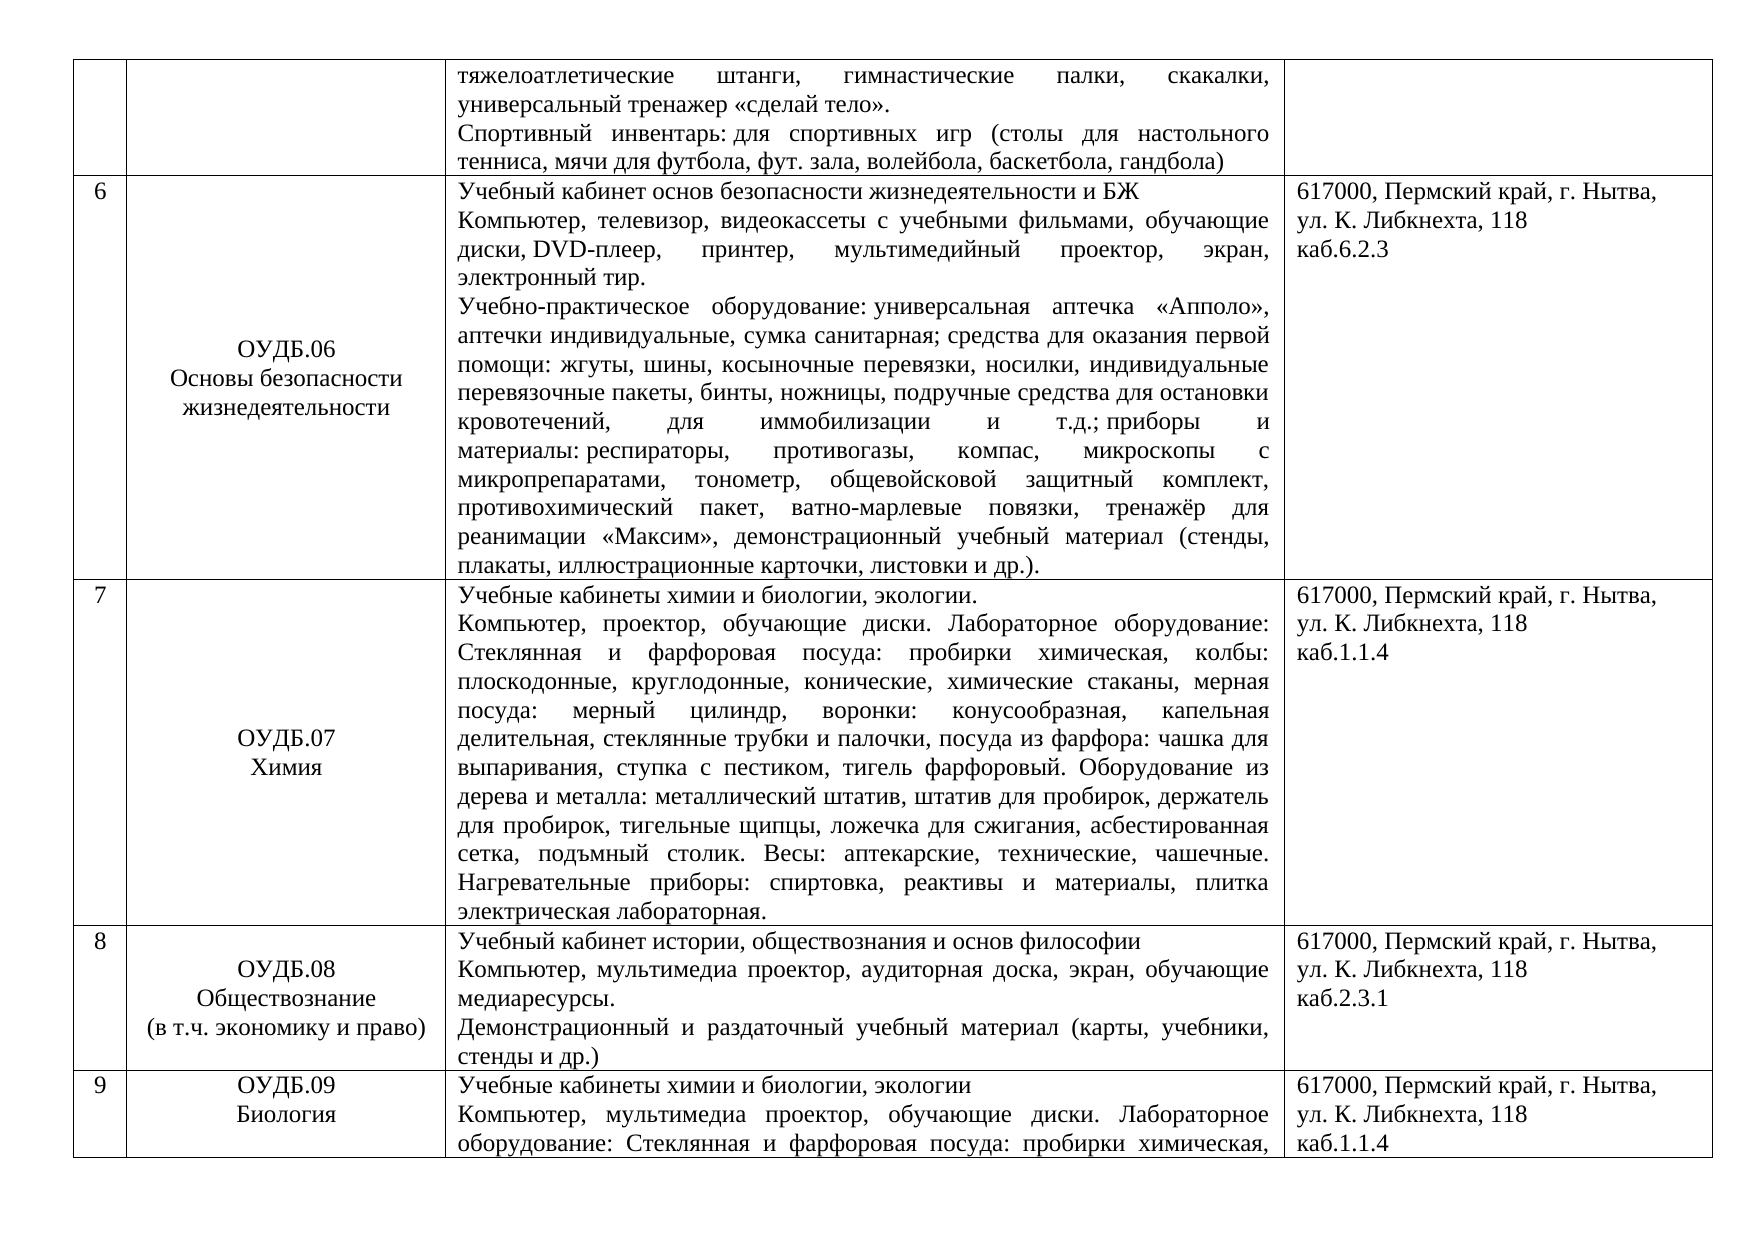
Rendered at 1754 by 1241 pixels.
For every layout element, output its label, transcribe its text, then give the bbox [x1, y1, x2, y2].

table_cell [127, 60, 445, 175]
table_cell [446, 1071, 1284, 1157]
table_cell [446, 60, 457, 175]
table_cell ОУДБ.08 Обществознание (в т.ч. экономику и право) [127, 926, 445, 1069]
table_cell 617000, Пермский край, г. Нытва, ул. К. Либкнехта, 118 каб.2.3.1 [1285, 926, 1712, 1069]
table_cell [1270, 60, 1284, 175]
table_cell 9 [74, 1071, 126, 1157]
table_cell 8 [74, 926, 126, 1069]
table_cell Учебные кабинеты химии и биологии, экологии. Компьютер, проектор, обучающие диски. Лабораторное оборудование: Стеклянная и фарфоровая посуда: пробирки химическая, колбы: плоскодонные, круглодонные, конические, химические стаканы, мерная посуда: мерный цилиндр, воронки: конусообразная, капельная делительная, стеклянные трубки и палочки, посуда из фарфора: чашка для выпаривания, ступка с пестиком, тигель фарфоровый. Оборудование из дерева и металла: металлический штатив, штатив для пробирок, держатель для пробирок, тигельные щипцы, ложечка для сжигания, асбестированная сетка, подъмный столик. Весы: аптекарские, технические, чашечные. Нагревательные приборы: спиртовка, реактивы и материалы, плитка электрическая лабораторная. [446, 580, 1284, 925]
table_cell ОУДБ.06 Основы безопасности жизнедеятельности [127, 176, 445, 579]
table_cell 7 [74, 580, 126, 925]
table_cell 5 [74, 60, 126, 175]
table_cell 617000, Пермский край, г. Нытва, ул. К. Либкнехта, 118 каб.6.2.3 [1285, 176, 1712, 579]
table_cell Учебный кабинет основ безопасности жизнедеятельности и БЖ Компьютер, телевизор, видеокассеты с учебными фильмами, обучающие диски, DVD-плеер, принтер, мультимедийный проектор, экран, электронный тир. Учебно-практическое оборудование: универсальная аптечка «Апполо», аптечки индивидуальные, сумка санитарная; средства для оказания первой помощи: жгуты, шины, косыночные перевязки, носилки, индивидуальные перевязочные пакеты, бинты, ножницы, подручные средства для остановки кровотечений, для иммобилизации и т.д.; приборы и материалы: респираторы, противогазы, компас, микроскопы с микропрепаратами, тонометр, общевойсковой защитный комплект, противохимический пакет, ватно-марлевые повязки, тренажёр для реанимации «Максим», демонстрационный учебный материал (стенды, плакаты, иллюстрационные карточки, листовки и др.). [446, 176, 1284, 579]
table_cell Учебный кабинет истории, обществознания и основ философии Компьютер, мультимедиа проектор, аудиторная доска, экран, обучающие медиаресурсы. Демонстрационный и раздаточный учебный материал (карты, учебники, стенды и др.) [446, 926, 1284, 1069]
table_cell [1285, 1071, 1712, 1157]
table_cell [1285, 60, 1712, 175]
table_cell 617000, Пермский край, г. Нытва, ул. К. Либкнехта, 118 каб.1.1.4 [1285, 580, 1712, 925]
table_cell ОУДБ.07 Химия [127, 580, 445, 925]
table_cell 6 [74, 176, 126, 579]
table_cell ОУДБ.09 Биология [127, 1071, 445, 1157]
